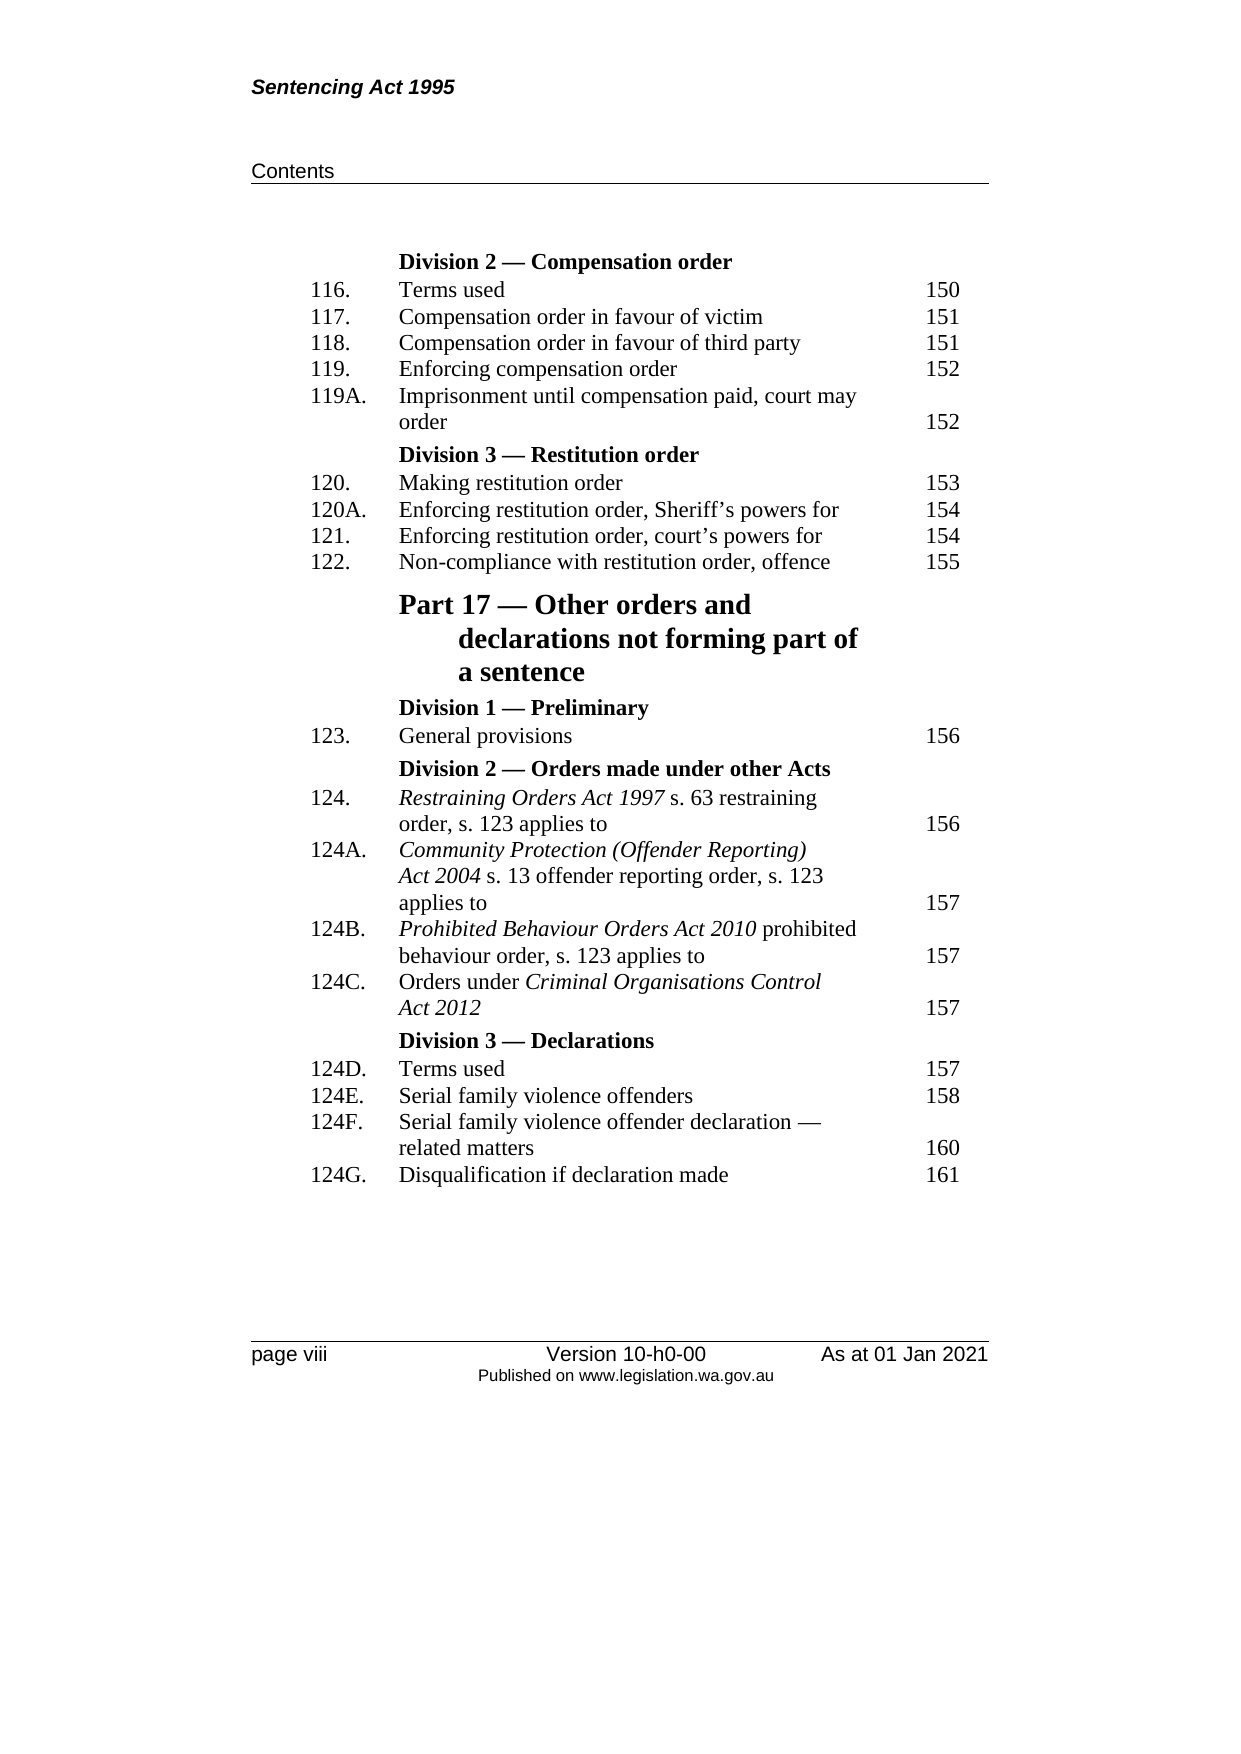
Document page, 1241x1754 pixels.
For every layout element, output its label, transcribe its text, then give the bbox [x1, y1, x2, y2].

text 119. Enforcing compensation order 152 [310, 356, 871, 382]
text 118. Compensation order in favour of third party 151 [310, 329, 871, 356]
text Division 3 — Declarations [399, 1027, 871, 1053]
text Division 3 — Restitution order [399, 441, 871, 467]
text 123. General provisions 156 [310, 722, 871, 749]
text 116. Terms used 150 [310, 276, 871, 303]
text 124D. Terms used 157 [310, 1055, 871, 1082]
text 122. Non-compliance with restitution order, offence 155 [310, 548, 871, 575]
text 124C. Orders under Criminal Organisations Control Act 2012 157 [310, 968, 871, 1021]
text 121. Enforcing restitution order, court’s powers for 154 [310, 522, 871, 548]
text Division 2 — Orders made under other Acts [399, 755, 871, 781]
text Part 17 — Other orders and declarations not forming part of a sentence [399, 587, 871, 688]
text 124. Restraining Orders Act 1997 s. 63 restraining order, s. 123 applies to 156 [310, 783, 871, 836]
text 124A. Community Protection (Offender Reporting) Act 2004 s. 13 offender reporting order, s. 123 applies to 157 [310, 836, 871, 915]
text 117. Compensation order in favour of victim 151 [310, 303, 871, 329]
text Division 1 — Preliminary [399, 694, 871, 720]
text 120A. Enforcing restitution order, Sheriff’s powers for 154 [310, 496, 871, 522]
text 119A. Imprisonment until compensation paid, court may order 152 [310, 382, 871, 434]
text 124B. Prohibited Behaviour Orders Act 2010 prohibited behaviour order, s. 123 applies to 157 [310, 915, 871, 968]
text 120. Making restitution order 153 [310, 469, 871, 496]
text Division 2 — Compensation order [399, 248, 871, 274]
text 124G. Disqualification if declaration made 161 [310, 1161, 871, 1187]
text 124F. Serial family violence offender declaration — related matters 160 [310, 1108, 871, 1161]
text 124E. Serial family violence offenders 158 [310, 1082, 871, 1108]
